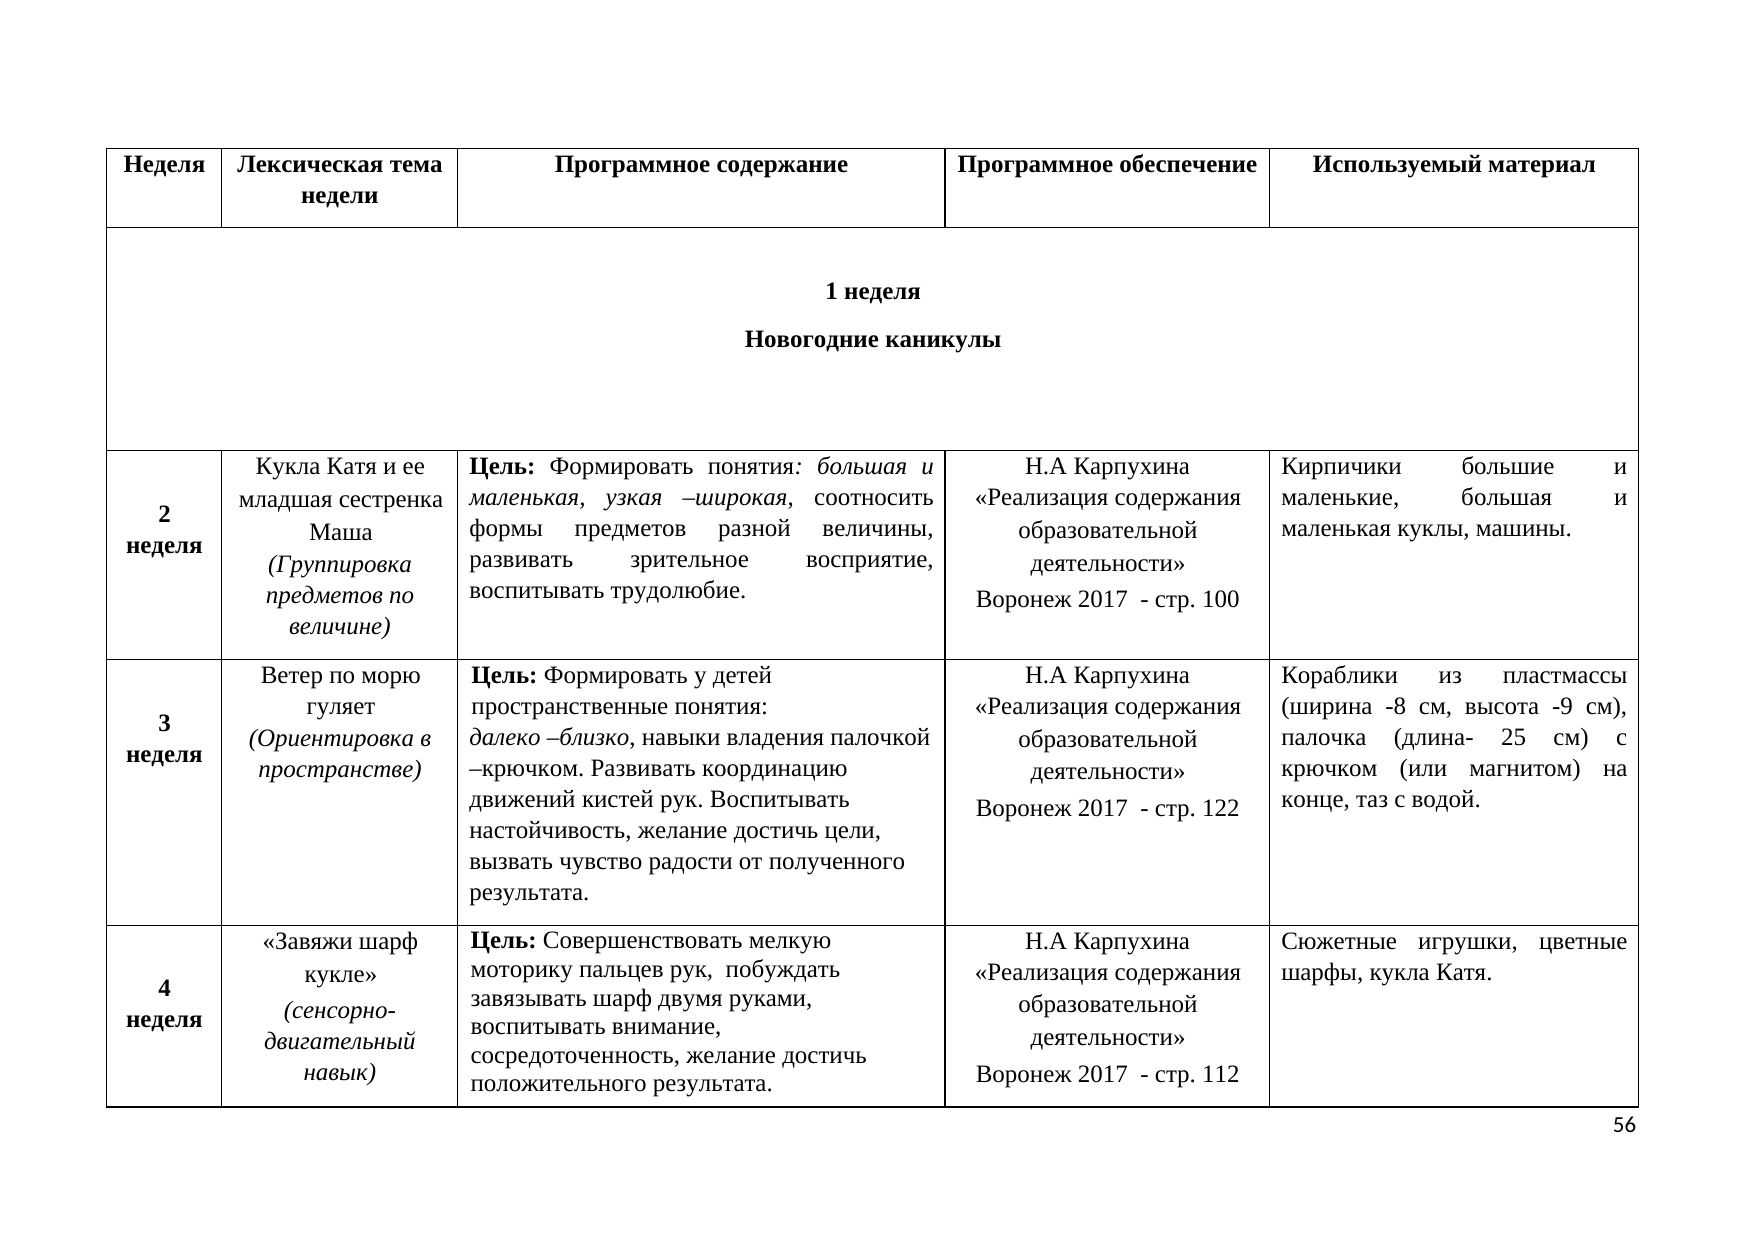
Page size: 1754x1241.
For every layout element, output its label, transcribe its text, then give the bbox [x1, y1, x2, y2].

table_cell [1270, 926, 1638, 1106]
table_cell Кирпичики большие и маленькие, большая и маленькая куклы, машины. [1270, 451, 1638, 659]
table_cell Н.А Карпухина «Реализация содержания образовательной деятельности» Воронеж 2017 - стр. 100 [946, 451, 1269, 659]
table_cell Кораблики из пластмассы (ширина -8 см, высота -9 см), палочка (длина- 25 см) с крючком (или магнитом) на конце, таз с водой. [1270, 660, 1638, 925]
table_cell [458, 926, 944, 1106]
table_cell 2 неделя [107, 451, 221, 659]
table_cell Н.А Карпухина «Реализация содержания образовательной деятельности» Воронеж 2017 - стр. 122 [946, 660, 1269, 925]
table_cell 4 неделя [107, 926, 221, 1106]
table_cell 1 неделя Новогодние каникулы [107, 228, 1638, 450]
table_cell Цель: Формировать понятия: большая и маленькая, узкая –широкая, соотносить формы предметов разной величины, развивать зрительное восприятие, воспитывать трудолюбие. [458, 451, 944, 659]
table_header Используемый материал [1270, 149, 1638, 227]
table_cell Кукла Катя и ее младшая сестренка Маша (Группировка предметов по величине) [222, 451, 457, 659]
table_header Программное содержание [458, 149, 944, 227]
table_header Лексическая тема недели [222, 149, 457, 227]
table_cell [946, 926, 1269, 1106]
table_cell 3 неделя [107, 660, 221, 925]
table_cell Цель: Формировать у детей пространственные понятия: далеко –близко, навыки владения палочкой –крючком. Развивать координацию движений кистей рук. Воспитывать настойчивость, желание достичь цели, вызвать чувство радости от полученного результата. [458, 660, 944, 925]
table_cell Ветер по морю гуляет (Ориентировка в пространстве) [222, 660, 457, 925]
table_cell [222, 926, 457, 1106]
table_header Программное обеспечение [946, 149, 1269, 227]
table_header Неделя [107, 149, 221, 227]
